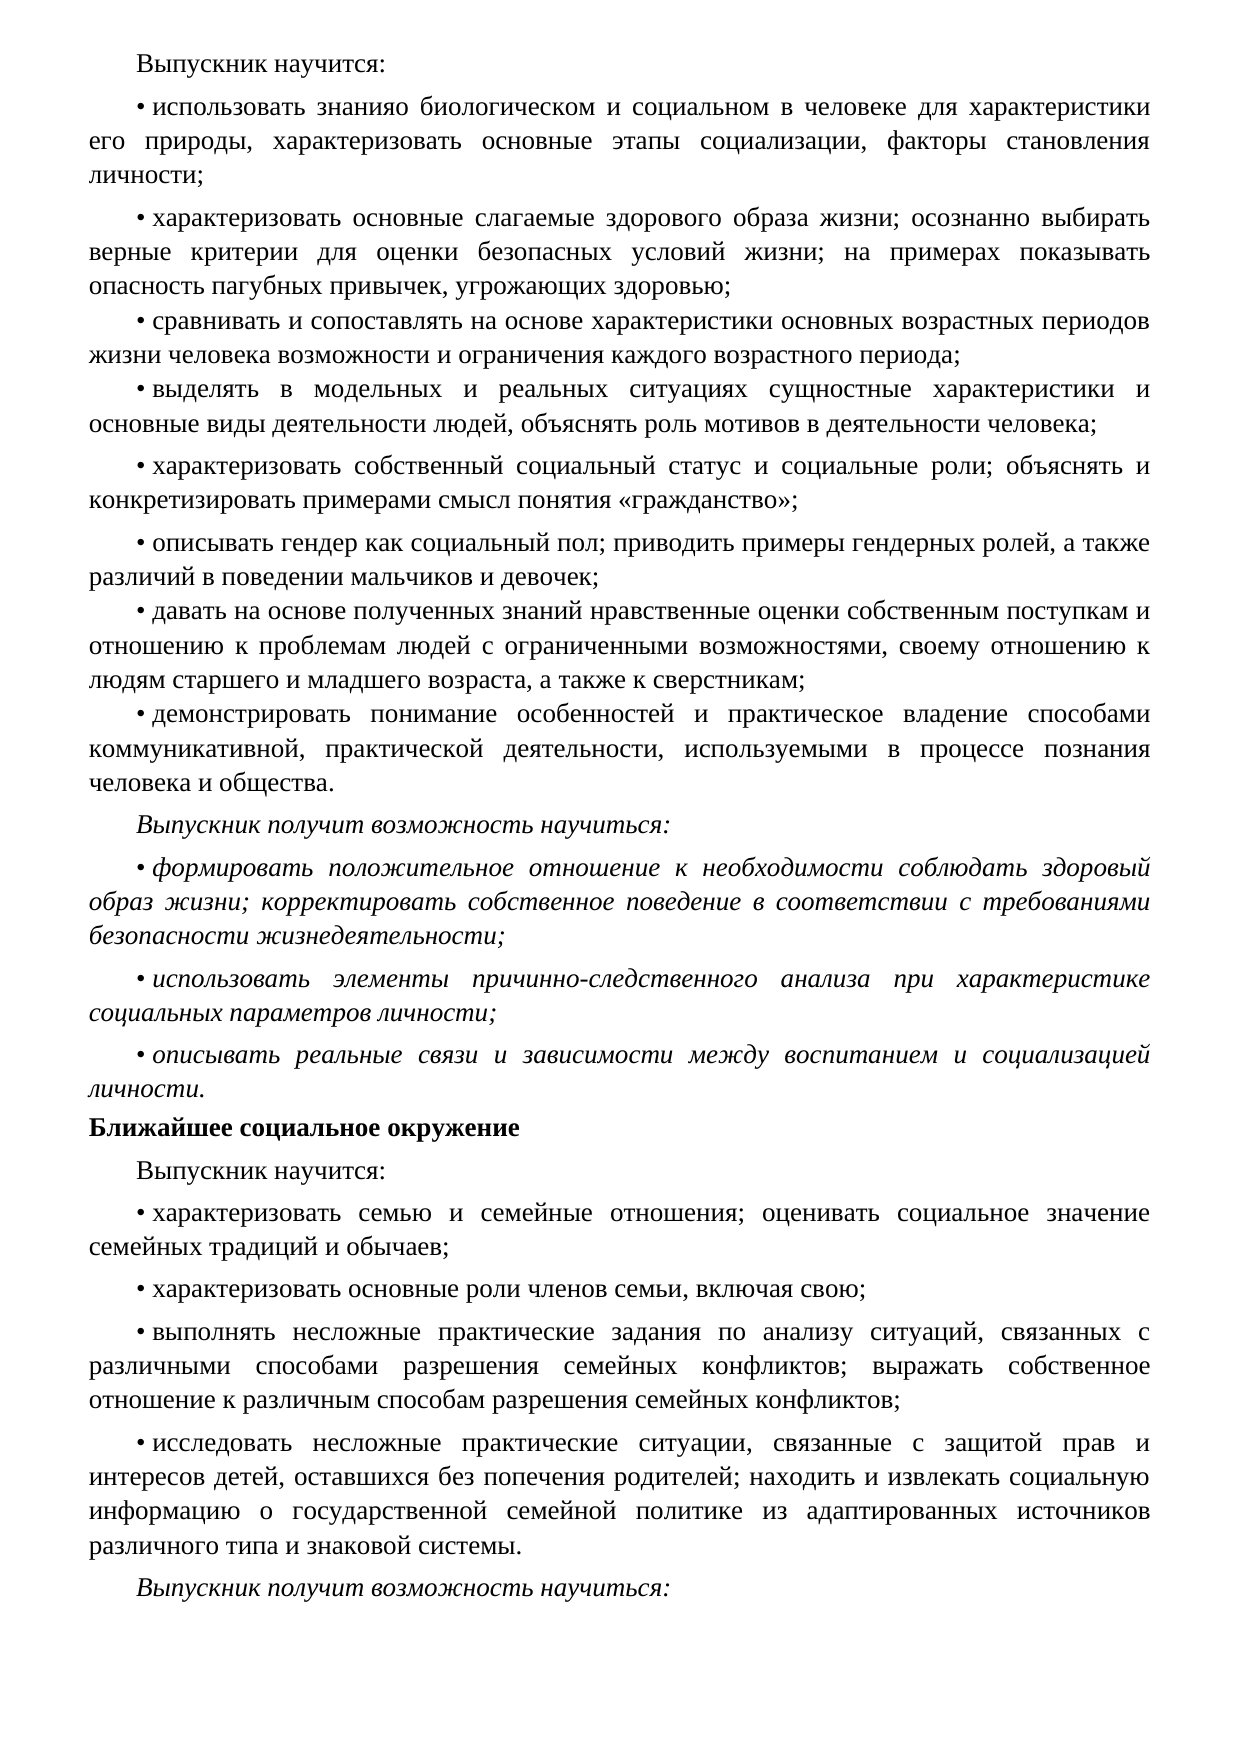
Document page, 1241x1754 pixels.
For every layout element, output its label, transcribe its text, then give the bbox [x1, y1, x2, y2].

text • характеризовать основные слагаемые здорового образа жизни; осознанно выбирать верные критерии для оценки безопасных условий жизни; на примерах показывать опасность пагубных привычек, угрожающих здоровью; [88, 197, 1152, 301]
text Выпускник получит возможность научиться: [88, 805, 1152, 840]
text • характеризовать собственный социальный статус и социальные роли; объяснять и конкретизировать примерами смысл понятия «гражданство»; [88, 446, 1152, 515]
text Выпускник получит возможность научиться: [88, 1568, 1152, 1602]
text • описывать реальные связи и зависимости между воспитанием и социализацией личности. [88, 1035, 1152, 1104]
text • исследовать несложные практические ситуации, связанные с защитой прав и интересов детей, оставшихся без попечения родителей; находить и извлекать социальную информацию о государственной семейной политике из адаптированных источников различного типа и знаковой системы. [88, 1422, 1152, 1560]
text Ближайшее социальное окружение [88, 1112, 1152, 1143]
text • использовать элементы причинно-следственного анализа при характеристике социальных параметров личности; [88, 958, 1152, 1027]
text • характеризовать семью и семейные отношения; оценивать социальное значение семейных традиций и обычаев; [88, 1193, 1152, 1261]
text • формировать положительное отношение к необходимости соблюдать здоровый образ жизни; корректировать собственное поведение в соответствии с требованиями безопасности жизнедеятельности; [88, 847, 1152, 951]
text • описывать гендер как социальный пол; приводить примеры гендерных ролей, а также различий в поведении мальчиков и девочек; [88, 522, 1152, 591]
text Выпускник научится: [88, 1151, 1152, 1185]
text • демонстрировать понимание особенностей и практическое владение способами коммуникативной, практической деятельности, используемыми в процессе познания человека и общества. [88, 694, 1152, 797]
text Выпускник научится: [88, 44, 1152, 79]
text • сравнивать и сопоставлять на основе характеристики основных возрастных периодов жизни человека возможности и ограничения каждого возрастного периода; [88, 301, 1152, 369]
text • давать на основе полученных знаний нравственные оценки собственным поступкам и отношению к проблемам людей с ограниченными возможностями, своему отношению к людям старшего и младшего возраста, а также к сверстникам; [88, 591, 1152, 694]
text • характеризовать основные роли членов семьи, включая свою; [88, 1269, 1152, 1304]
text • выполнять несложные практические задания по анализу ситуаций, связанных с различными способами разрешения семейных конфликтов; выражать собственное отношение к различным способам разрешения семейных конфликтов; [88, 1311, 1152, 1414]
text • использовать знанияо биологическом и социальном в человеке для характеристики его природы, характеризовать основные этапы социализации, факторы становления личности; [88, 87, 1152, 190]
text • выделять в модельных и реальных ситуациях сущностные характеристики и основные виды деятельности людей, объяснять роль мотивов в деятельности человека; [88, 369, 1152, 438]
